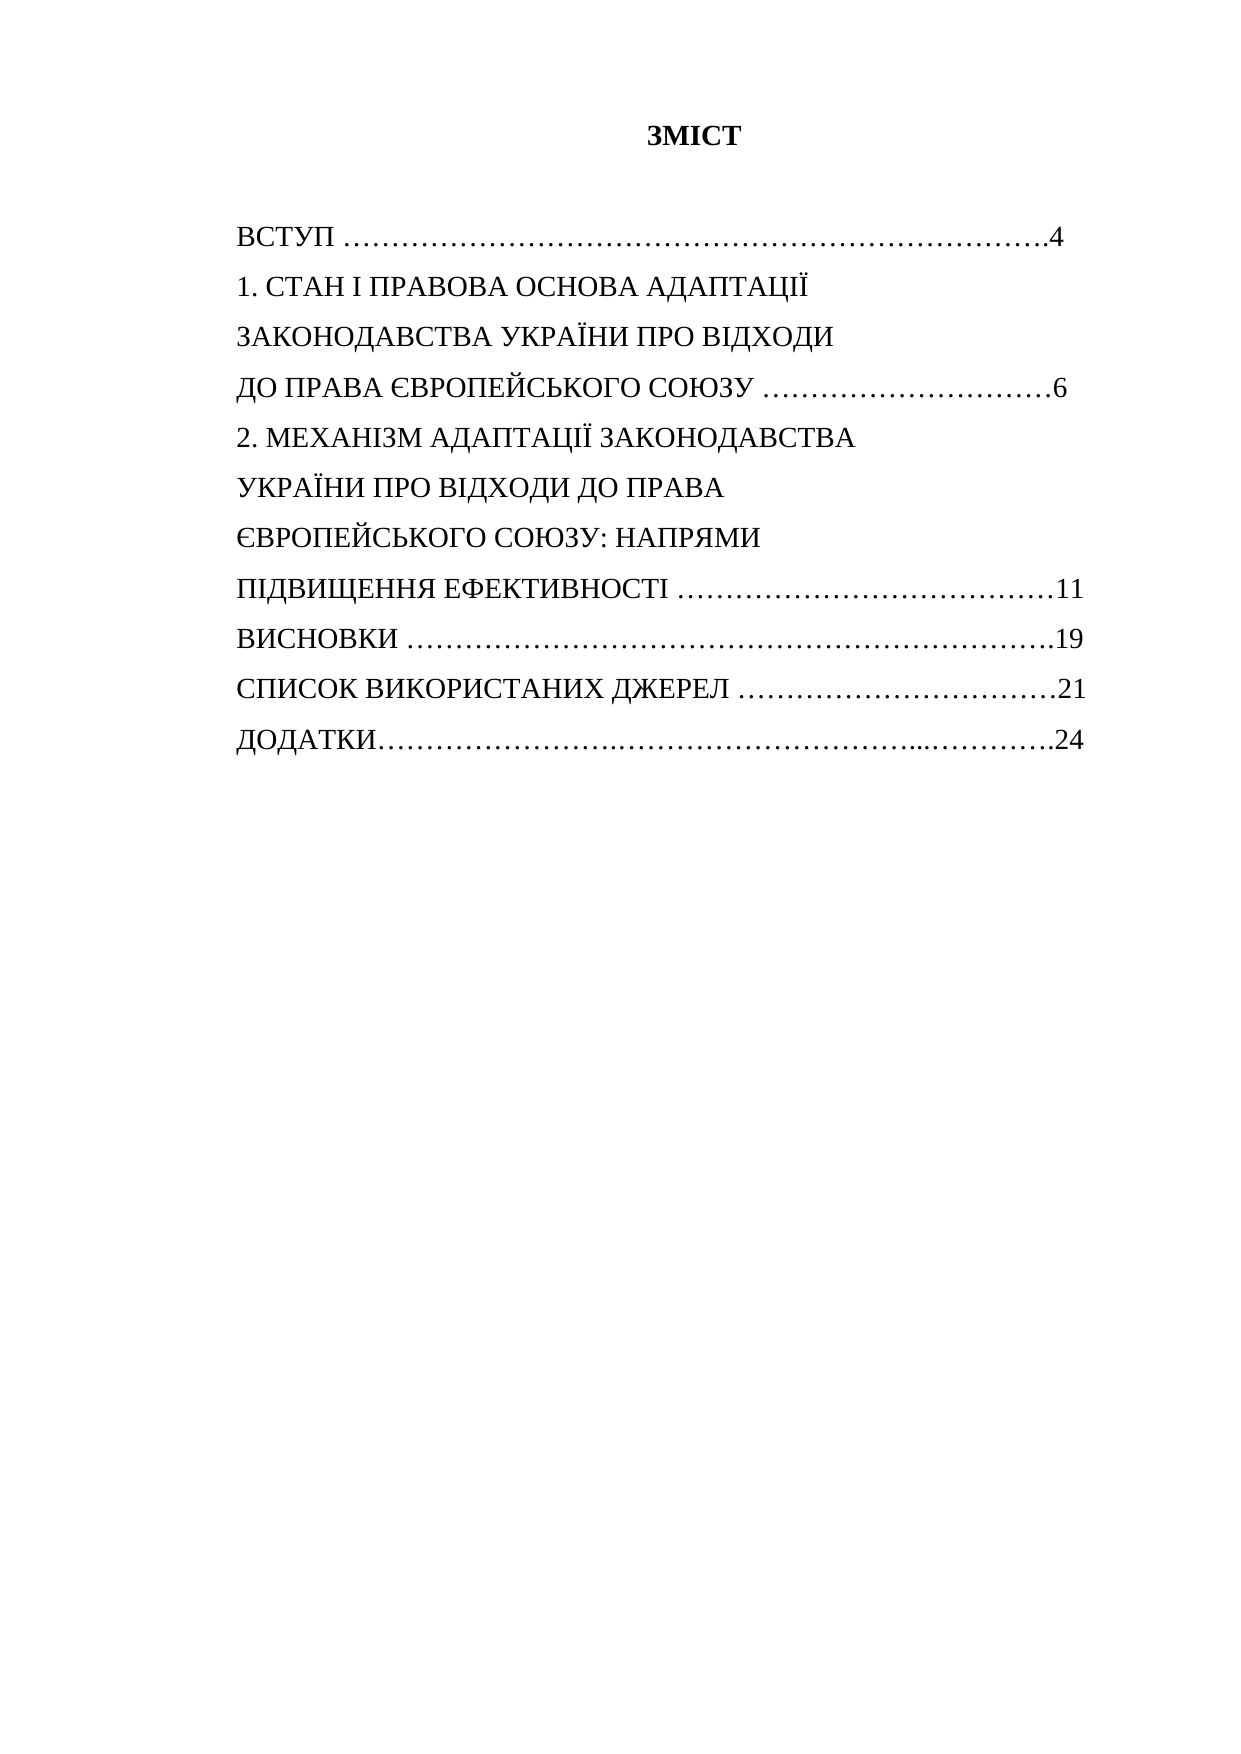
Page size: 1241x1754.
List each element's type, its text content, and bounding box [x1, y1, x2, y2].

text ПІДВИЩЕННЯ ЕФЕКТИВНОСТІ …………………………………11 [236, 571, 1152, 604]
text ВИСНОВКИ ………………………………………………………….19 [236, 621, 1152, 655]
text ЗМІСТ [177, 118, 1152, 152]
text ЄВРОПЕЙСЬКОГО СОЮЗУ: НАПРЯМИ [236, 521, 1152, 554]
text ДОДАТКИ…………………….…………………………...………….24 [236, 722, 1152, 755]
text ВСТУП ……………………………………………………………….4 [177, 219, 1152, 252]
text ДО ПРАВА ЄВРОПЕЙСЬКОГО СОЮЗУ …………………………6 [236, 370, 1152, 403]
text 2. МЕХАНІЗМ АДАПТАЦІЇ ЗАКОНОДАВСТВА [236, 420, 1152, 453]
text 1. СТАН І ПРАВОВА ОСНОВА АДАПТАЦІЇ [236, 269, 1152, 303]
text СПИСОК ВИКОРИСТАНИХ ДЖЕРЕЛ ……………………………21 [236, 672, 1152, 705]
text УКРАЇНИ ПРО ВІДХОДИ ДО ПРАВА [236, 470, 1152, 504]
text ЗАКОНОДАВСТВА УКРАЇНИ ПРО ВІДХОДИ [236, 319, 1152, 353]
